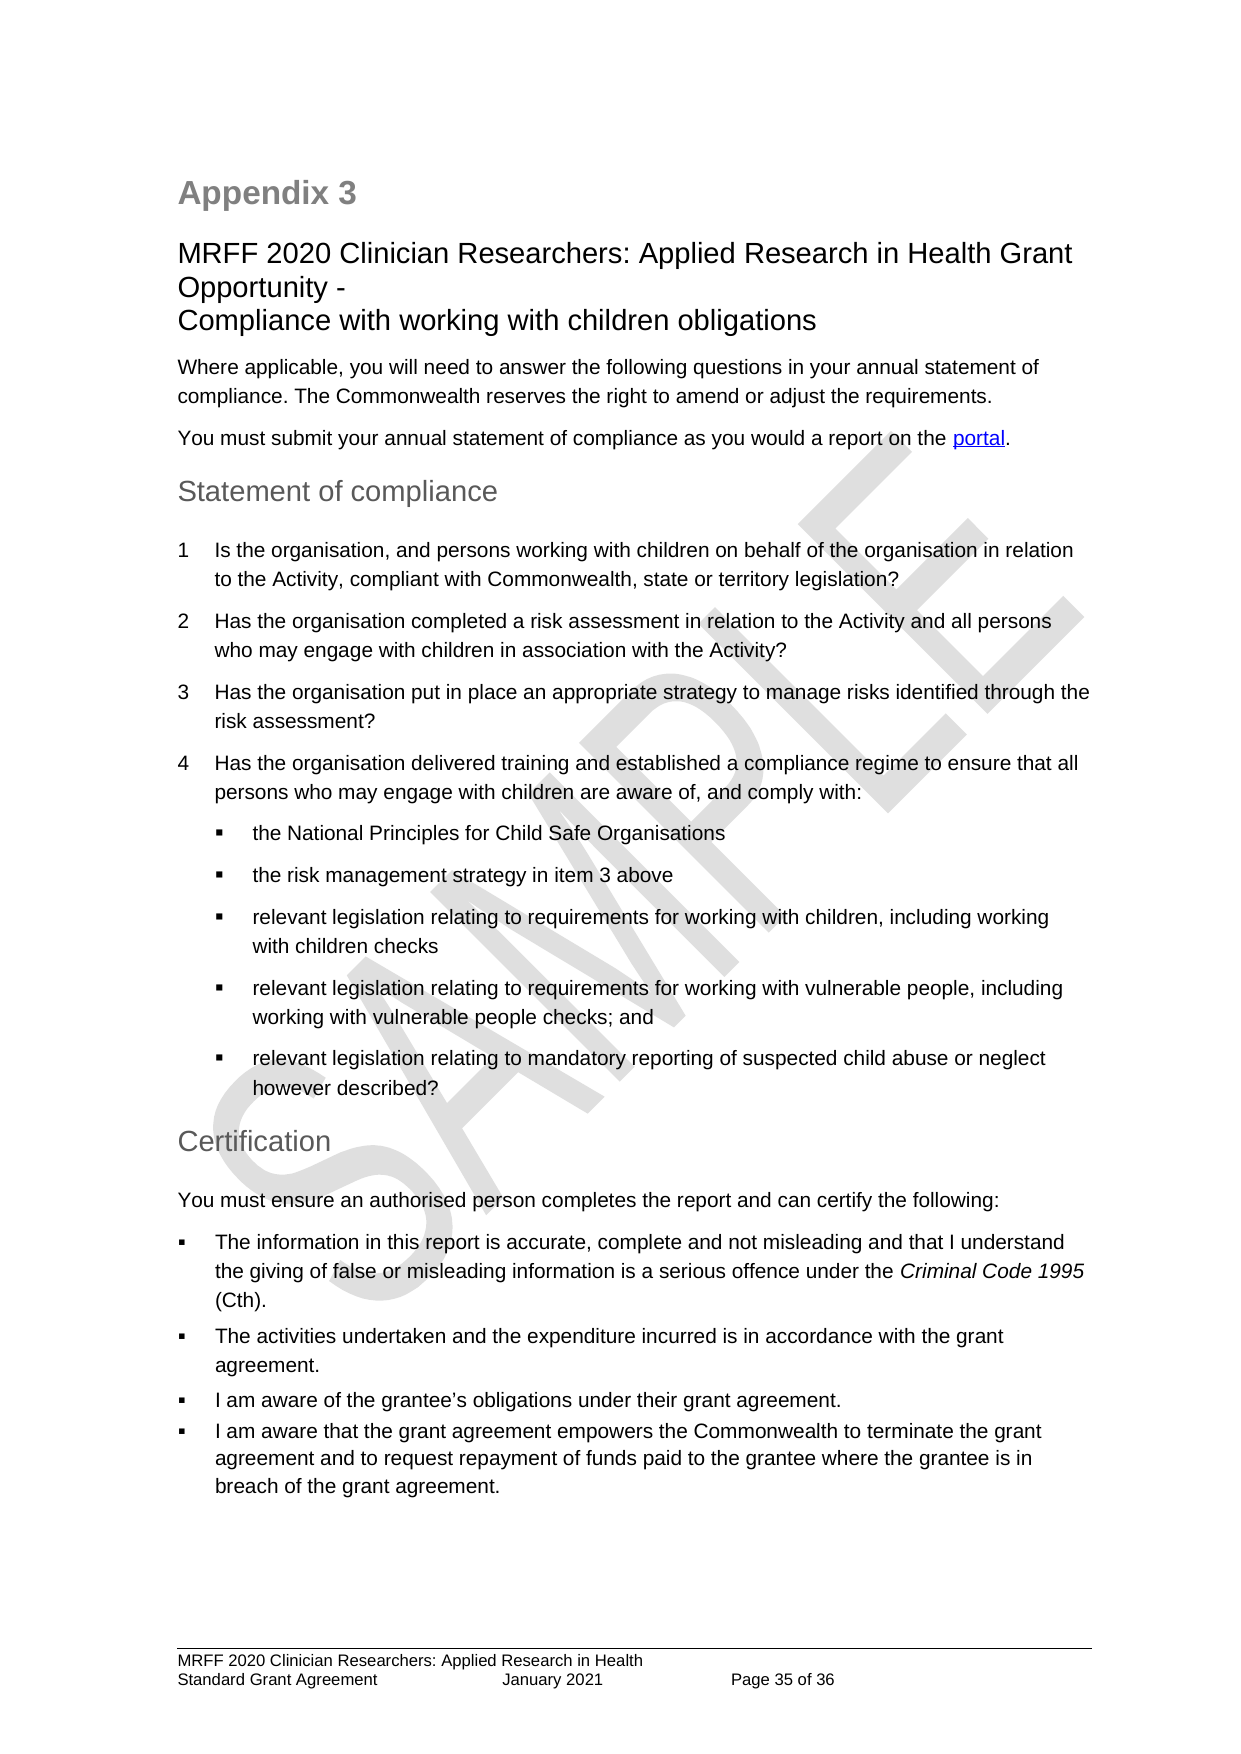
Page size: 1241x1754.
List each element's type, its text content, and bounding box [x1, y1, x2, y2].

list The activities undertaken and the expenditure incurred is in accordance with the grant agreement. [177, 1318, 1092, 1377]
list I am aware of the grantee’s obligations under their grant agreement. [177, 1383, 1092, 1412]
subtitle Certification [177, 1124, 1092, 1158]
list Has the organisation delivered training and established a compliance regime to ensure that all persons who may engage with children are aware of, and comply with: [177, 745, 1092, 804]
subtitle MRFF 2020 Clinician Researchers: Applied Research in Health Grant Opportunity - Compliance with working with children obligations [177, 236, 1092, 337]
subtitle Appendix 3 [177, 173, 1092, 211]
list Has the organisation completed a risk assessment in relation to the Activity and all persons who may engage with children in association with the Activity? [177, 604, 1092, 662]
list the National Principles for Child Safe Organisations [214, 816, 1092, 845]
list I am aware that the grant agreement empowers the Commonwealth to terminate the grant agreement and to request repayment of funds paid to the grantee where the grantee is in breach of the grant agreement. [177, 1418, 1092, 1497]
list relevant legislation relating to mandatory reporting of suspected child abuse or neglect however described? [214, 1041, 1092, 1099]
list the risk management strategy in item 3 above [214, 858, 1092, 887]
text Where applicable, you will need to answer the following questions in your annual statement of compliance. The Commonwealth reserves the right to amend or adjust the requirements. [177, 349, 1092, 408]
text You must submit your annual statement of compliance as you would a report on the portal. [177, 420, 1092, 449]
list The information in this report is accurate, complete and not misleading and that I understand the giving of false or misleading information is a serious offence under the Criminal Code 1995 (Cth). [177, 1225, 1092, 1312]
text You must ensure an authorised person completes the report and can certify the following: [177, 1183, 1092, 1212]
list relevant legislation relating to requirements for working with vulnerable people, including working with vulnerable people checks; and [214, 970, 1092, 1029]
subtitle Statement of compliance [177, 474, 1092, 508]
list Has the organisation put in place an appropriate strategy to manage risks identified through the risk assessment? [177, 674, 1092, 733]
list relevant legislation relating to requirements for working with children, including working with children checks [214, 899, 1092, 958]
list Is the organisation, and persons working with children on behalf of the organisation in relation to the Activity, compliant with Commonwealth, state or territory legislation? [177, 533, 1092, 591]
